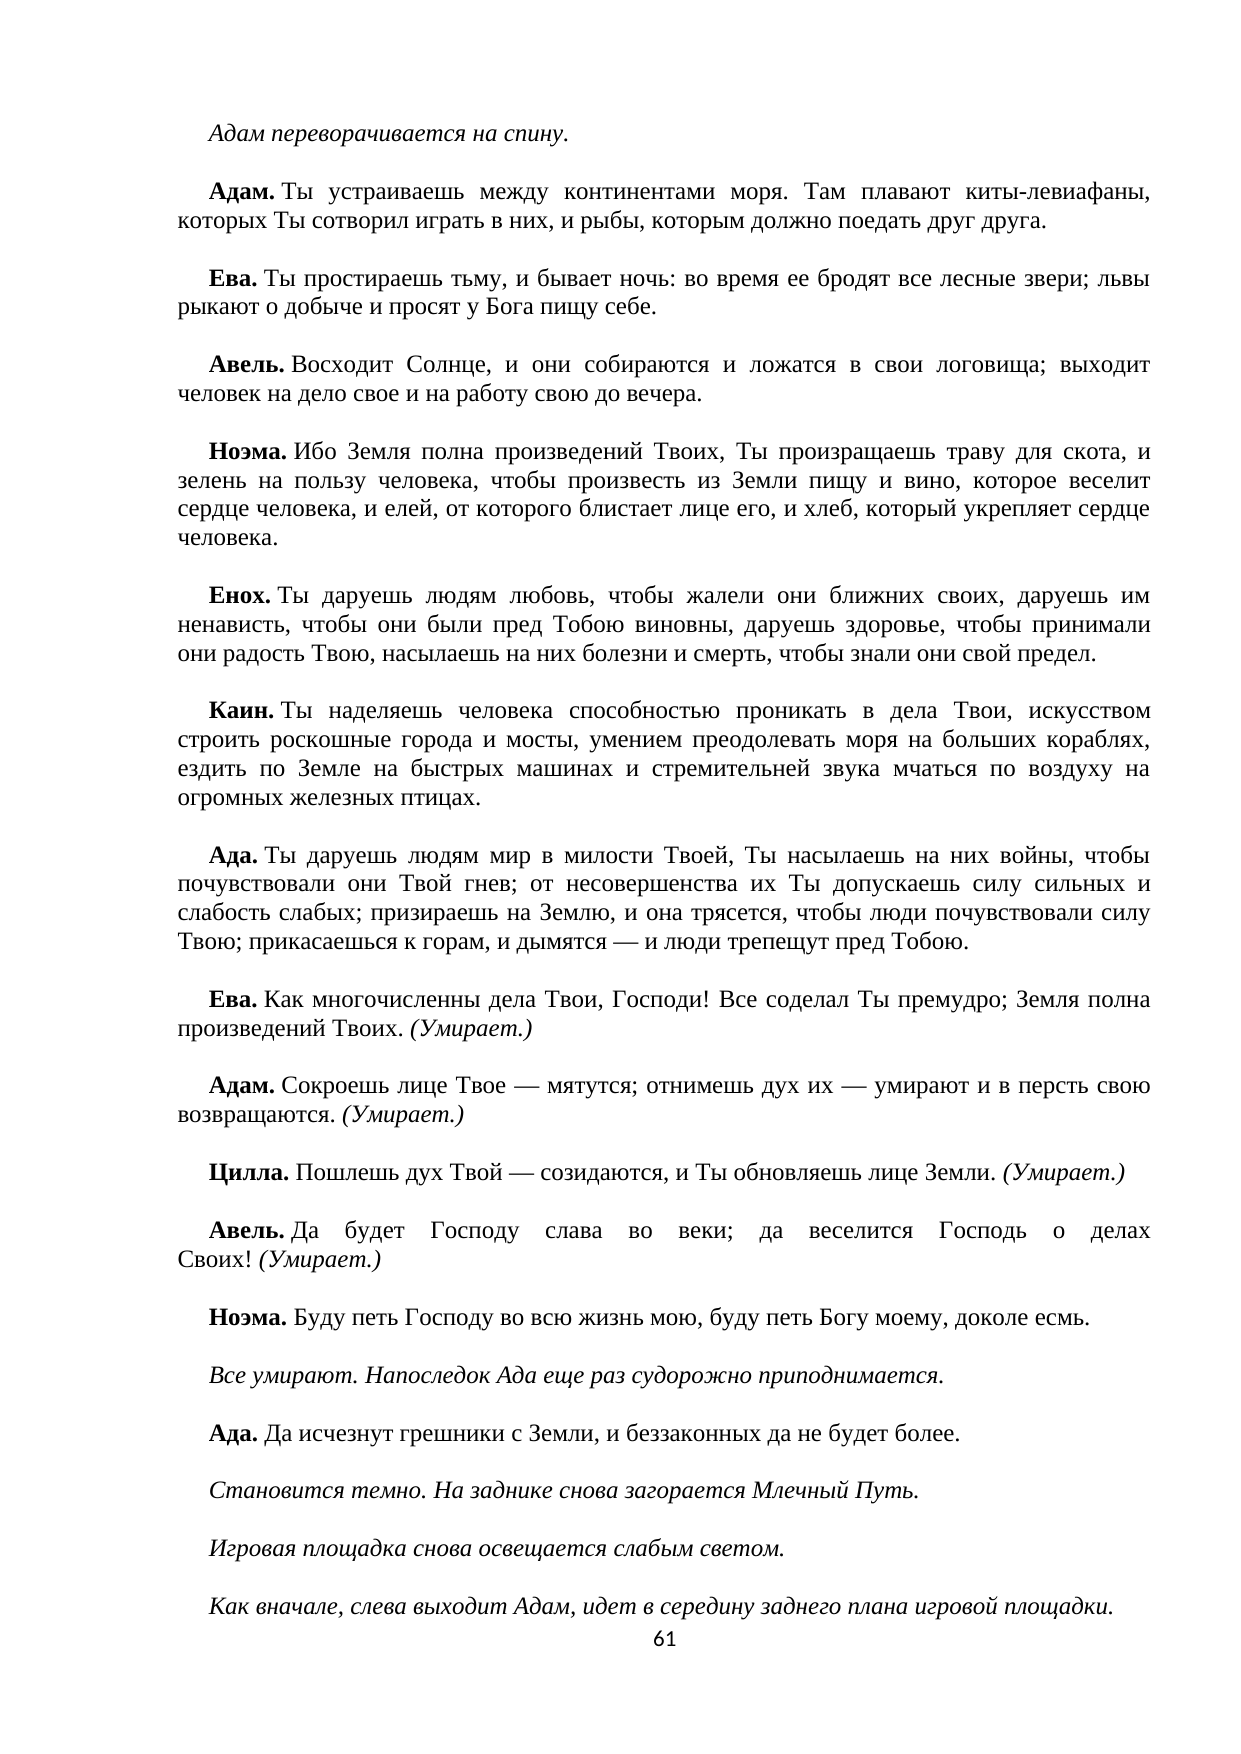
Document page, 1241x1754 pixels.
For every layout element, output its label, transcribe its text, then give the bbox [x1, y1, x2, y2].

text Авель. Восходит Солнце, и они собираются и ложатся в свои логовища; выходит человек на дело свое и на работу свою до вечера. [177, 349, 1152, 407]
text Ева. Как многочисленны дела Твои, Господи! Все соделал Ты премудро; Земля полна произведений Твоих. (Умирает.) [177, 984, 1152, 1041]
text Игровая площадка снова освещается слабым светом. [177, 1533, 1152, 1562]
text Все умирают. Напоследок Ада еще раз судорожно приподнимается. [177, 1360, 1152, 1388]
text Ада. Ты даруешь людям мир в милости Твоей, Ты насылаешь на них войны, чтобы почувствовали они Твой гнев; от несовершенства их Ты допускаешь силу сильных и слабость слабых; призираешь на Землю, и она трясется, чтобы люди почувствовали силу Твою; прикасаешься к горам, и дымятся — и люди трепещут пред Тобою. [177, 840, 1152, 955]
text Как вначале, слева выходит Адам, идет в середину заднего плана игровой площадки. [177, 1591, 1152, 1620]
text Енох. Ты даруешь людям любовь, чтобы жалели они ближних своих, даруешь им ненависть, чтобы они были пред Тобою виновны, даруешь здоровье, чтобы принимали они радость Твою, насылаешь на них болезни и смерть, чтобы знали они свой предел. [177, 580, 1152, 666]
text Адам. Ты устраиваешь между континентами моря. Там плавают киты-левиафаны, которых Ты сотворил играть в них, и рыбы, которым должно поедать друг друга. [177, 176, 1152, 233]
text Каин. Ты наделяешь человека способностью проникать в дела Твои, искусством строить роскошные города и мосты, умением преодолевать моря на больших кораблях, ездить по Земле на быстрых машинах и стремительней звука мчаться по воздуху на огромных железных птицах. [177, 696, 1152, 811]
text Цилла. Пошлешь дух Твой — созидаются, и Ты обновляешь лице Земли. (Умирает.) [177, 1157, 1152, 1186]
text Ноэма. Ибо Земля полна произведений Твоих, Ты произращаешь траву для скота, и зелень на пользу человека, чтобы произвесть из Земли пищу и вино, которое веселит сердце человека, и елей, от которого блистает лице его, и хлеб, который укрепляет сердце человека. [177, 436, 1152, 551]
text Становится темно. На заднике снова загорается Млечный Путь. [177, 1476, 1152, 1504]
text Ада. Да исчезнут грешники с Земли, и беззаконных да не будет более. [177, 1418, 1152, 1446]
text Адам. Сокроешь лице Твое — мятутся; отнимешь дух их — умирают и в персть свою возвращаются. (Умирает.) [177, 1071, 1152, 1128]
text Адам переворачивается на спину. [177, 118, 1152, 147]
text Авель. Да будет Господу слава во веки; да веселится Господь о делах Своих! (Умирает.) [177, 1215, 1152, 1273]
text Ноэма. Буду петь Господу во всю жизнь мою, буду петь Богу моему, доколе есмь. [177, 1302, 1152, 1331]
text Ева. Ты простираешь тьму, и бывает ночь: во время ее бродят все лесные звери; львы рыкают о добыче и просят у Бога пищу себе. [177, 263, 1152, 320]
